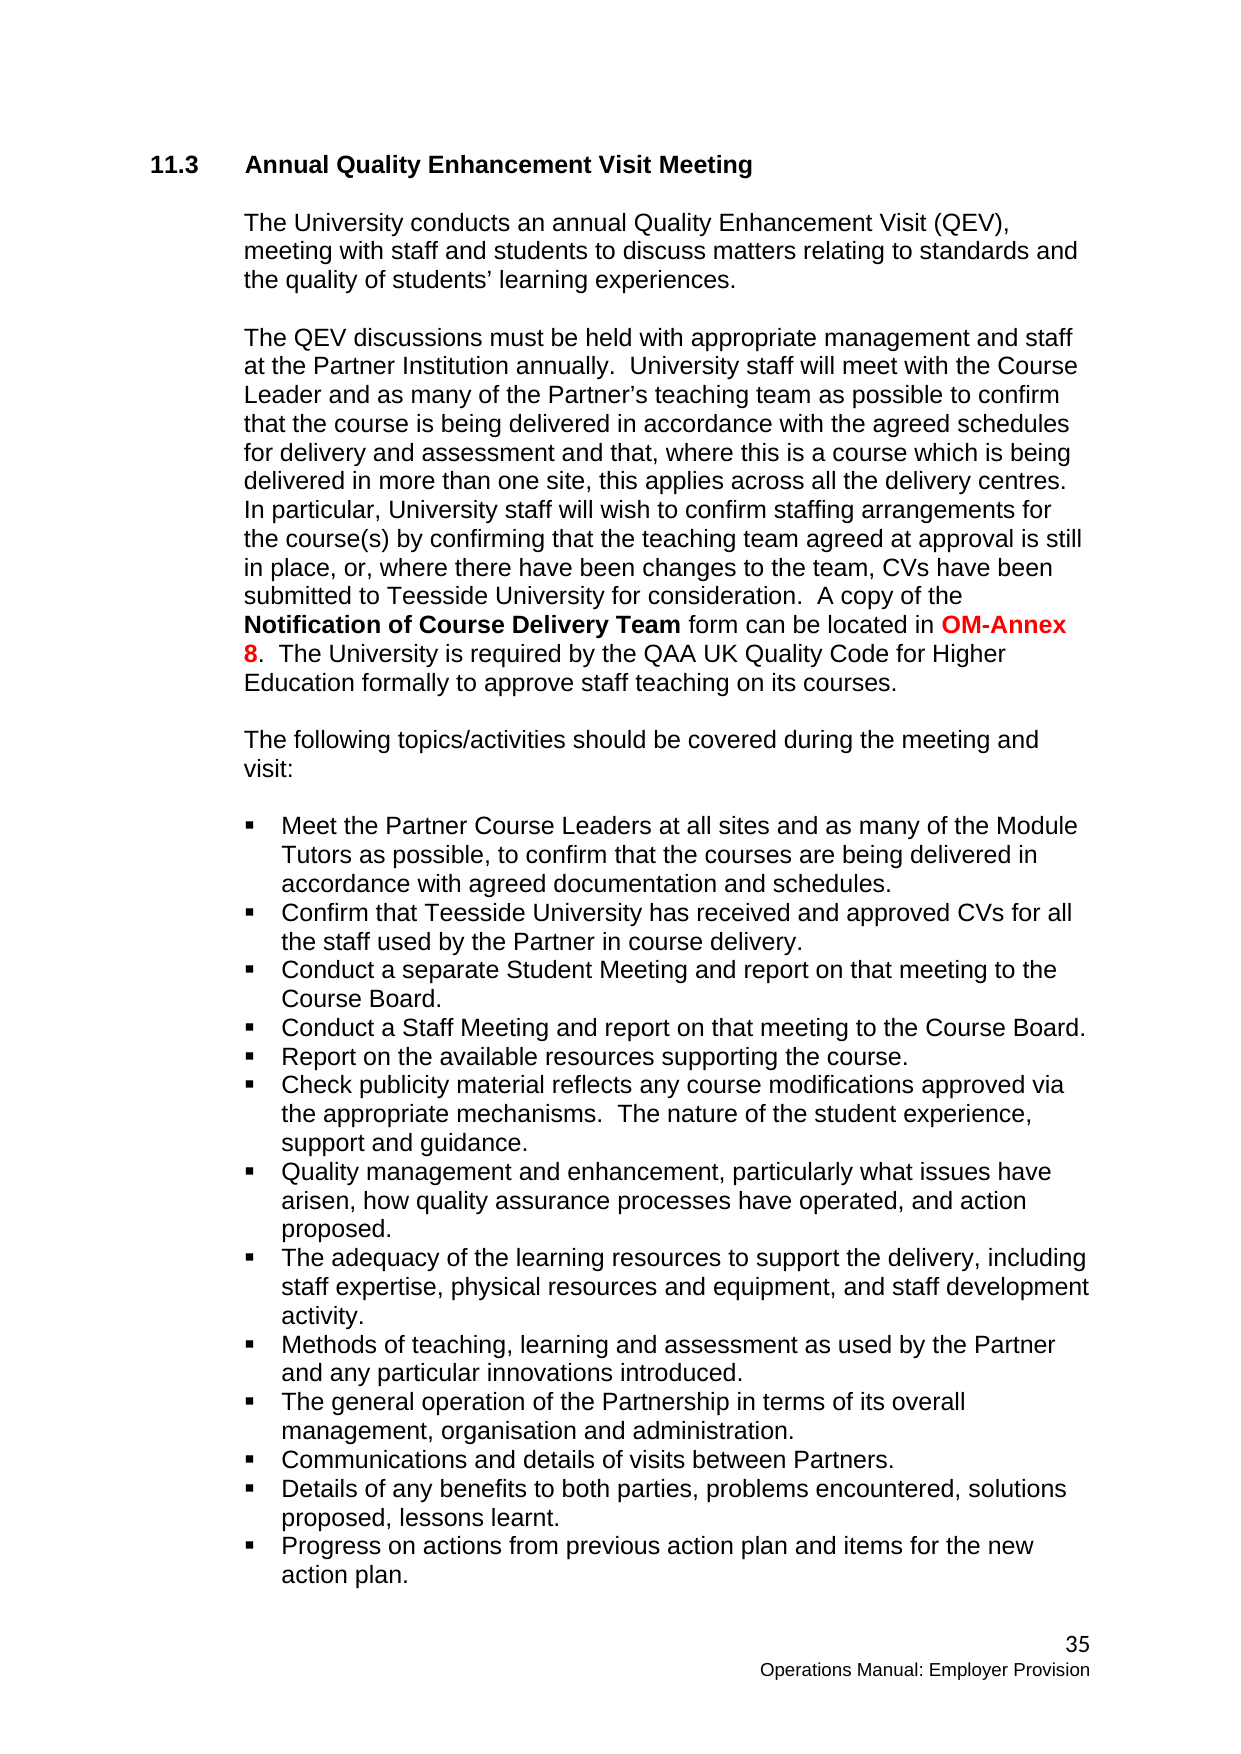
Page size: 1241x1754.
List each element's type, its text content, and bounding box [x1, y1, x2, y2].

list Confirm that Teesside University has received and approved CVs for all the staff used by the Partner in course delivery. [244, 898, 1090, 955]
list Conduct a separate Student Meeting and report on that meeting to the Course Board. [244, 955, 1090, 1013]
list Details of any benefits to both parties, problems encountered, solutions proposed, lessons learnt. [244, 1474, 1090, 1531]
text The following topics/activities should be covered during the meeting and visit: [244, 725, 1090, 782]
list Conduct a Staff Meeting and report on that meeting to the Course Board. [244, 1013, 1090, 1042]
list The general operation of the Partnership in terms of its overall management, organisation and administration. [244, 1387, 1090, 1445]
list Progress on actions from previous action plan and items for the new action plan. [244, 1531, 1090, 1589]
list The adequacy of the learning resources to support the delivery, including staff expertise, physical resources and equipment, and staff development activity. [244, 1243, 1090, 1329]
list Check publicity material reflects any course modifications approved via the appropriate mechanisms. The nature of the student experience, support and guidance. [244, 1071, 1090, 1157]
subtitle 11.3 Annual Quality Enhancement Visit Meeting [150, 150, 1090, 179]
list Report on the available resources supporting the course. [244, 1042, 1090, 1071]
list Quality management and enhancement, particularly what issues have arisen, how quality assurance processes have operated, and action proposed. [244, 1157, 1090, 1243]
text The University conducts an annual Quality Enhancement Visit (QEV), meeting with staff and students to discuss matters relating to standards and the quality of students’ learning experiences. [244, 207, 1090, 294]
list Communications and details of visits between Partners. [244, 1445, 1090, 1474]
list Methods of teaching, learning and assessment as used by the Partner and any particular innovations introduced. [244, 1329, 1090, 1387]
list Meet the Partner Course Leaders at all sites and as many of the Module Tutors as possible, to confirm that the courses are being delivered in accordance with agreed documentation and schedules. [244, 811, 1090, 898]
text The QEV discussions must be held with appropriate management and staff at the Partner Institution annually. University staff will meet with the Course Leader and as many of the Partner’s teaching team as possible to confirm that the course is being delivered in accordance with the agreed schedules for delivery and assessment and that, where this is a course which is being delivered in more than one site, this applies across all the delivery centres. In particular, University staff will wish to confirm staffing arrangements for the course(s) by confirming that the teaching team agreed at approval is still in place, or, where there have been changes to the team, CVs have been submitted to Teesside University for consideration. A copy of the Notification of Course Delivery Team form can be located in OM-Annex 8. The University is required by the QAA UK Quality Code for Higher Education formally to approve staff teaching on its courses. [244, 322, 1090, 696]
